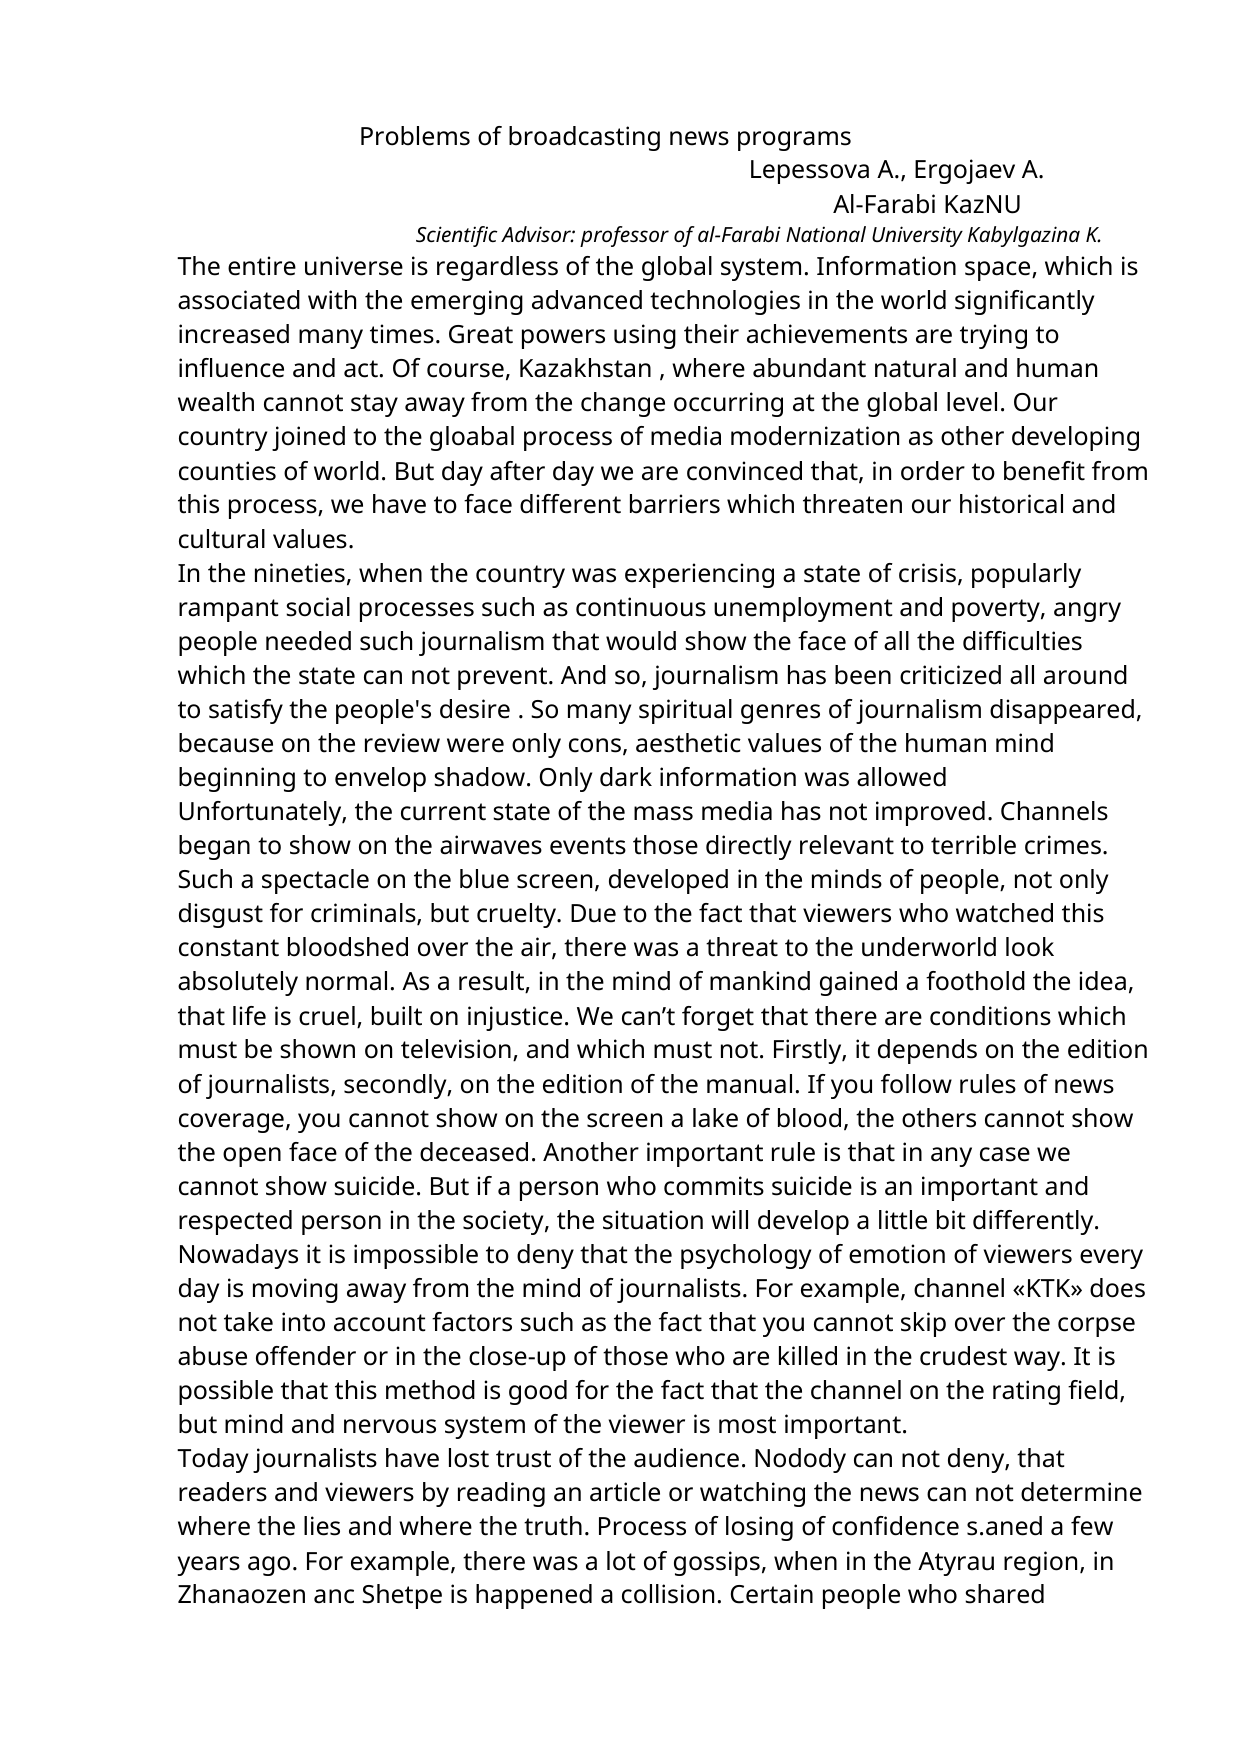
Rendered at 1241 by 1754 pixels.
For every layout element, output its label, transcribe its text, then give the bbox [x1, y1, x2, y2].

text Problems of broadcasting news programs [177, 118, 1152, 152]
text Lepessova A., Ergojaev A. [177, 152, 1152, 186]
text Unfortunately, the current state of the mass media has not improved. Channels began to show on the airwaves events those directly relevant to terrible crimes. Such a spectacle on the blue screen, developed in the minds of people, not only disgust for criminals, but cruelty. Due to the fact that viewers who watched this constant bloodshed over the air, there was a threat to the underworld look absolutely normal. As a result, in the mind of mankind gained a foothold the idea, that life is cruel, built on injustice. We can’t forget that there are conditions which must be shown on television, and which must not. Firstly, it depends on the edition of journalists, secondly, on the edition of the manual. If you follow rules of news coverage, you cannot show on the screen a lake of blood, the others cannot show the open face of the deceased. Another important rule is that in any case we cannot show suicide. But if a person who commits suicide is an important and respected person in the society, the situation will develop a little bit differently. [177, 794, 1152, 1237]
text Al-Farabi KazNU [177, 186, 1152, 220]
text In the nineties, when the country was experiencing a state of crisis, popularly rampant social processes such as continuous unemployment and poverty, angry people needed such journalism that would show the face of all the difficulties which the state can not prevent. And so, journalism has been criticized all around to satisfy the people's desire . So many spiritual genres of journalism disappeared, because on the review were only cons, aesthetic values of the human mind beginning to envelop shadow. Only dark information was allowed [177, 555, 1152, 794]
text Scientific Advisor: professor of al-Farabi National University Kabylgazina K. [177, 220, 1152, 249]
text The entire universe is regardless of the global system. Information space, which is associated with the emerging advanced technologies in the world significantly increased many times. Great powers using their achievements are trying to influence and act. Of course, Kazakhstan , where abundant natural and human wealth cannot stay away from the change occurring at the global level. Our country joined to the gloabal process of media modernization as other developing counties of world. But day after day we are convinced that, in order to benefit from this process, we have to face different barriers which threaten our historical and cultural values. [177, 249, 1152, 555]
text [177, 1441, 1152, 1611]
text Nowadays it is impossible to deny that the psychology of emotion of viewers every day is moving away from the mind of journalists. For example, channel «KTK» does not take into account factors such as the fact that you cannot skip over the corpse abuse offender or in the close-up of those who are killed in the crudest way. It is possible that this method is good for the fact that the channel on the rating field, but mind and nervous system of the viewer is most important. [177, 1237, 1152, 1441]
